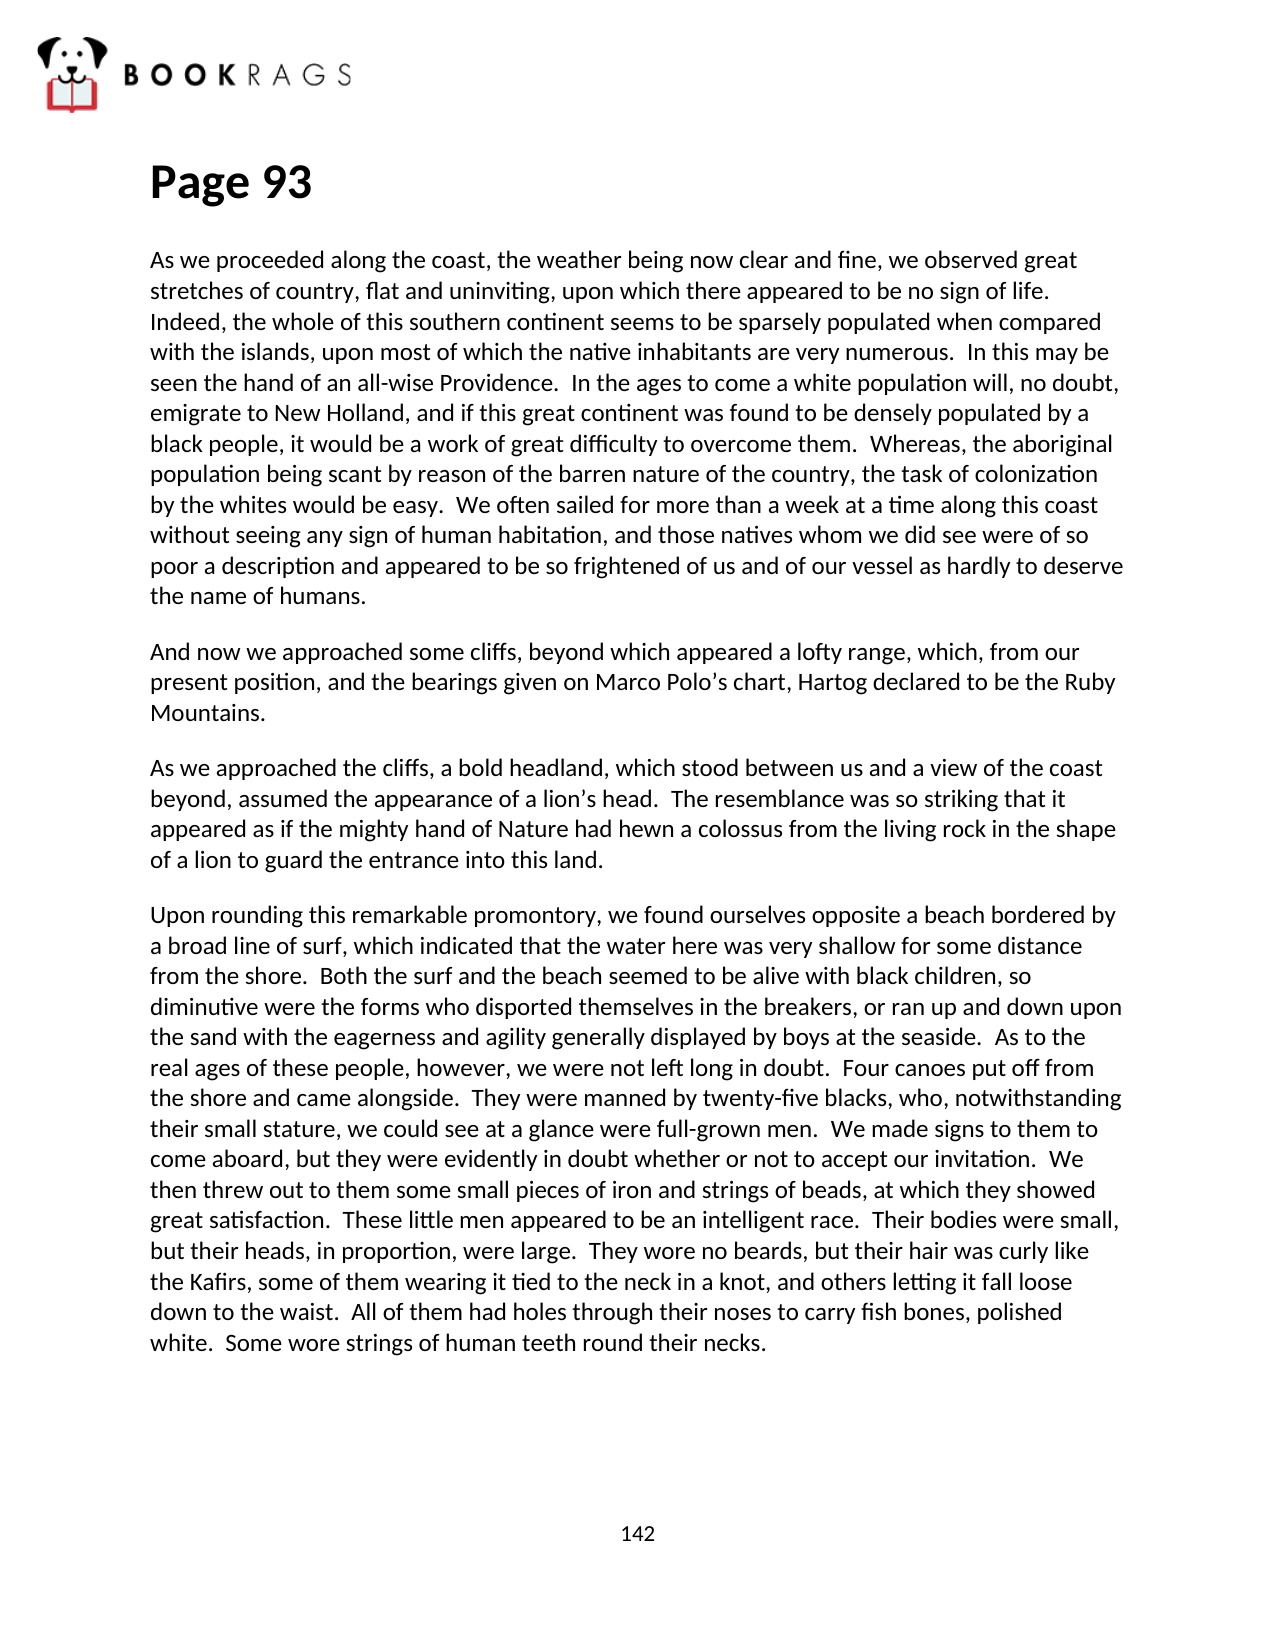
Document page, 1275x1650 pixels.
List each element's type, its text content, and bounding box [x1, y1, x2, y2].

text And now we approached some cliffs, beyond which appeared a lofty range, which, from our present position, and the bearings given on Marco Polo’s chart, Hartog declared to be the Ruby Mountains. [150, 636, 1125, 727]
text As we approached the cliffs, a bold headland, which stood between us and a view of the coast beyond, assumed the appearance of a lion’s head. The resemblance was so striking that it appeared as if the mighty hand of Nature had hewn a colossus from the living rock in the shape of a lion to guard the entrance into this land. [150, 752, 1125, 874]
text As we proceeded along the coast, the weather being now clear and fine, we observed great stretches of country, flat and uninviting, upon which there appeared to be no sign of life. Indeed, the whole of this southern continent seems to be sparsely populated when compared with the islands, upon most of which the native inhabitants are very numerous. In this may be seen the hand of an all-wise Providence. In the ages to come a white population will, no doubt, emigrate to New Holland, and if this great continent was found to be densely populated by a black people, it would be a work of great difficulty to overcome them. Whereas, the aboriginal population being scant by reason of the barren nature of the country, the task of colonization by the whites would be easy. We often sailed for more than a week at a time along this coast without seeing any sign of human habitation, and those natives whom we did see were of so poor a description and appeared to be so frightened of us and of our vessel as hardly to deserve the name of humans. [150, 244, 1125, 611]
text Upon rounding this remarkable promontory, we found ourselves opposite a beach bordered by a broad line of surf, which indicated that the water here was very shallow for some distance from the shore. Both the surf and the beach seemed to be alive with black children, so diminutive were the forms who disported themselves in the breakers, or ran up and down upon the sand with the eagerness and agility generally displayed by boys at the seaside. As to the real ages of these people, however, we were not left long in doubt. Four canoes put off from the shore and came alongside. They were manned by twenty-five blacks, who, notwithstanding their small stature, we could see at a glance were full-grown men. We made signs to them to come aboard, but they were evidently in doubt whether or not to accept our invitation. We then threw out to them some small pieces of iron and strings of beads, at which they showed great satisfaction. These little men appeared to be an intelligent race. Their bodies were small, but their heads, in proportion, were large. They wore no beards, but their hair was curly like the Kafirs, some of them wearing it tied to the neck in a knot, and others letting it fall loose down to the waist. All of them had holes through their noses to carry fish bones, polished white. Some wore strings of human teeth round their necks. [150, 899, 1125, 1357]
picture [37, 37, 351, 113]
text Page 93 [150, 150, 1125, 211]
